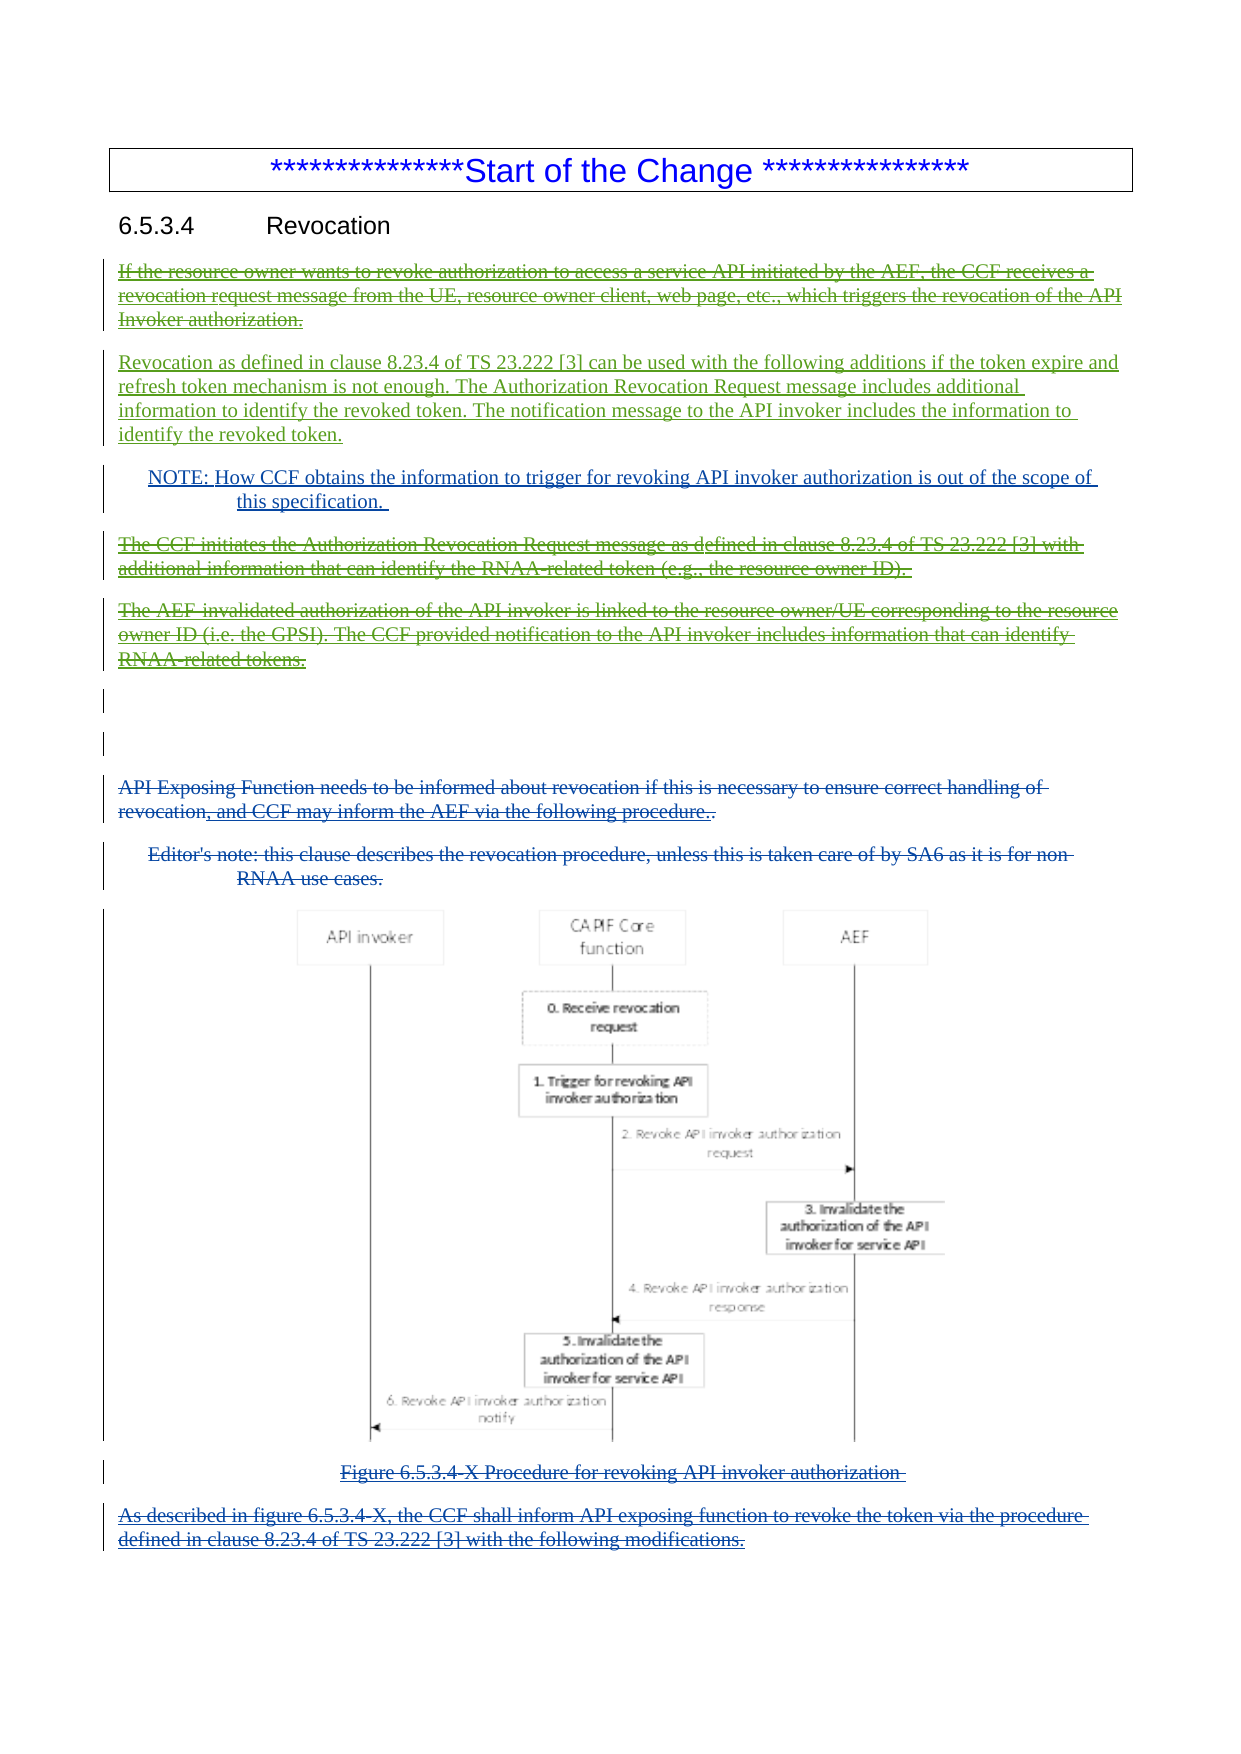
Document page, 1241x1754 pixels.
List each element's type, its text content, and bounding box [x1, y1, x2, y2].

text ***************Start of the Change **************** [110, 149, 1132, 191]
subtitle 6.5.3.4 Revocation [118, 211, 1122, 240]
